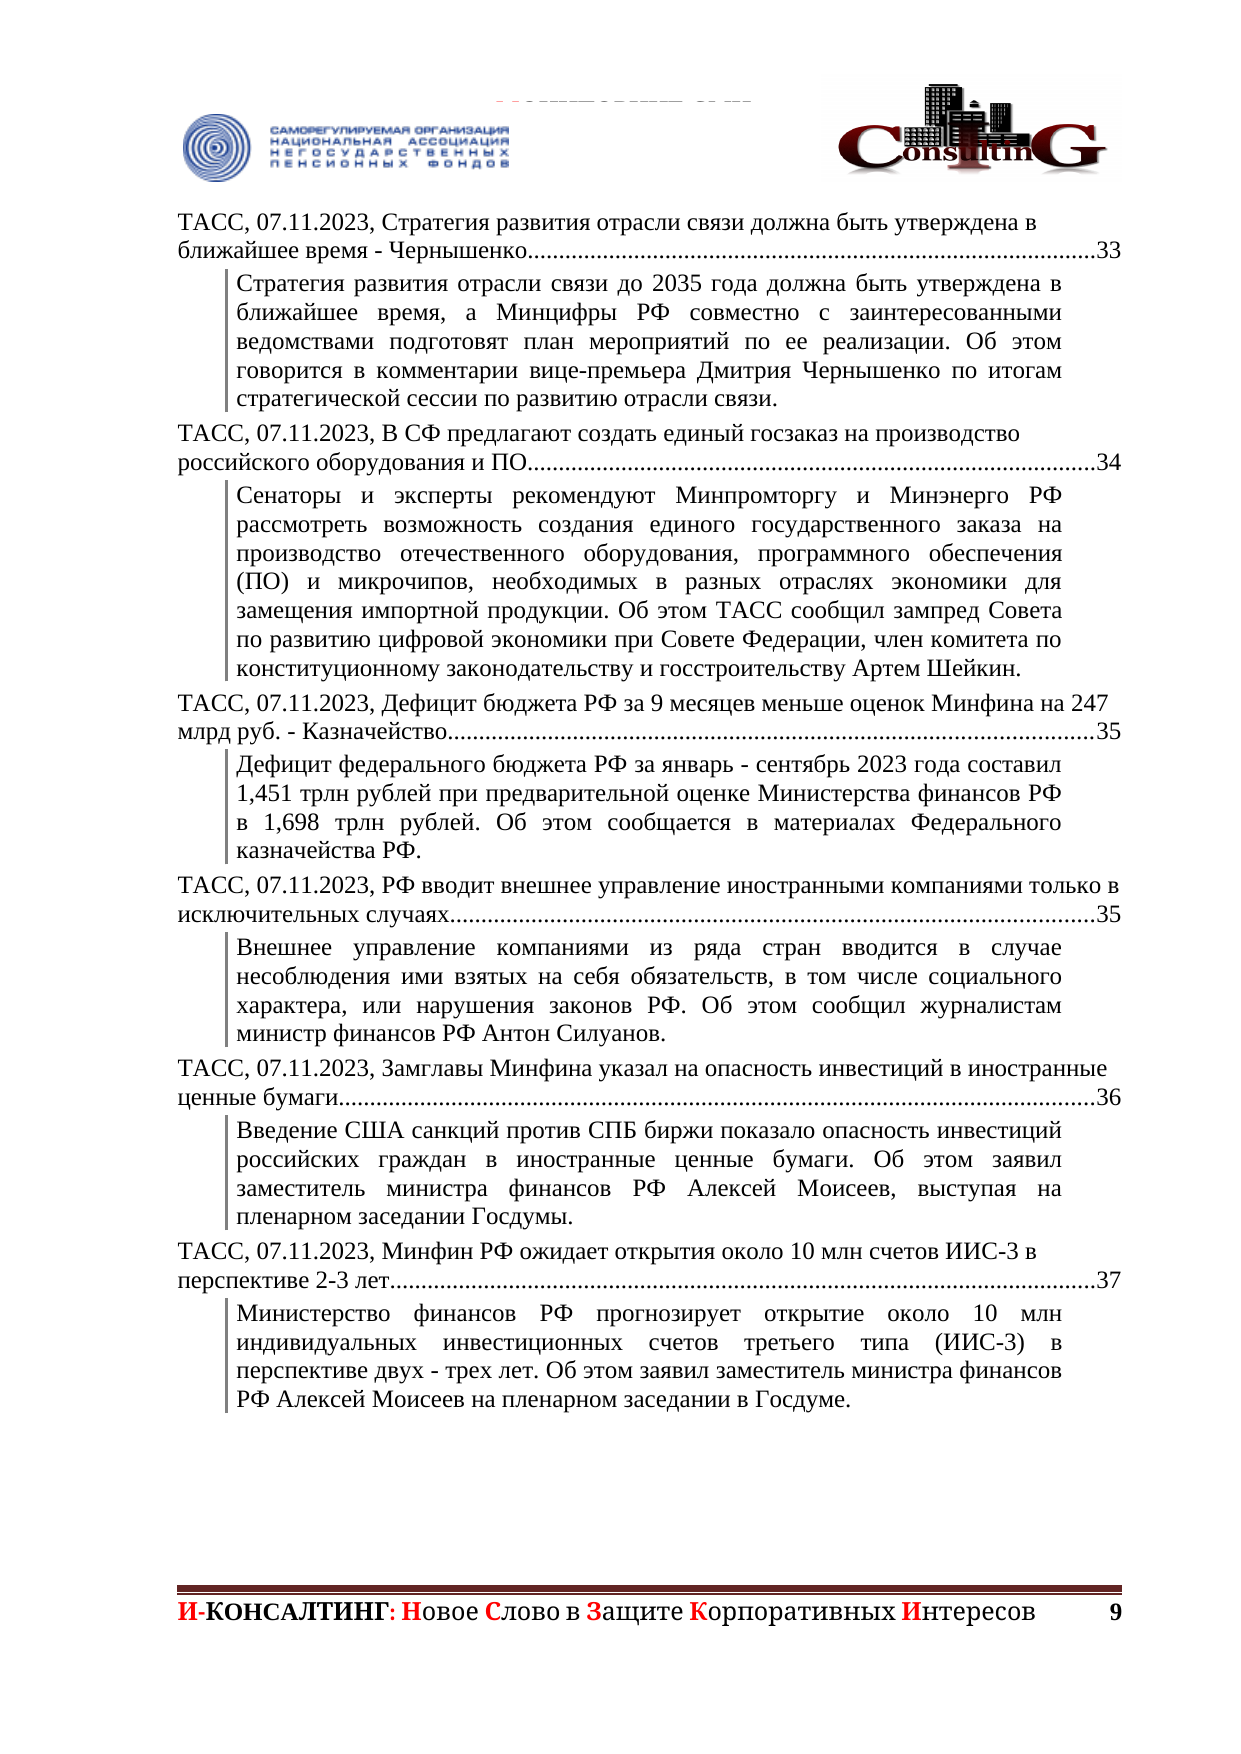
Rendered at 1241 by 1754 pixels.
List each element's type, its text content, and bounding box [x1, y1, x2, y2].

picture [183, 114, 509, 182]
text ТАСС, 07.11.2023, Дефицит бюджета РФ за 9 месяцев меньше оценок Минфина на 247 млрд руб. - Казначейство 35 [177, 688, 1122, 745]
text ТАСС, 07.11.2023, В СФ предлагают создать единый госзаказ на производство российского оборудования и ПО 34 [177, 418, 1122, 476]
text Министерство финансов РФ прогнозирует открытие около 10 млн индивидуальных инвестиционных счетов третьего типа (ИИС-3) в перспективе двух - трех лет. Об этом заявил заместитель министра финансов РФ Алексей Моисеев на пленарном заседании в Госдуме. 37 [228, 1298, 1063, 1413]
picture [821, 73, 1122, 182]
text Введение США санкций против СПБ биржи показало опасность инвестиций российских граждан в иностранные ценные бумаги. Об этом заявил заместитель министра финансов РФ Алексей Моисеев, выступая на пленарном заседании Госдумы. 36 [228, 1115, 1063, 1230]
text ТАСС, 07.11.2023, Замглавы Минфина указал на опасность инвестиций в иностранные ценные бумаги 36 [177, 1053, 1122, 1111]
text ТАСС, 07.11.2023, Минфин РФ ожидает открытия около 10 млн счетов ИИС-3 в перспективе 2-3 лет 37 [177, 1236, 1122, 1294]
text ТАСС, 07.11.2023, Стратегия развития отрасли связи должна быть утверждена в ближайшее время - Чернышенко 33 [177, 207, 1122, 264]
text Внешнее управление компаниями из ряда стран вводится в случае несоблюдения ими взятых на себя обязательств, в том числе социального характера, или нарушения законов РФ. Об этом сообщил журналистам министр финансов РФ Антон Силуанов. 35 [228, 932, 1063, 1047]
text Сенаторы и эксперты рекомендуют Минпромторгу и Минэнерго РФ рассмотреть возможность создания единого государственного заказа на производство отечественного оборудования, программного обеспечения (ПО) и микрочипов, необходимых в разных отраслях экономики для замещения импортной продукции. Об этом ТАСС сообщил зампред Совета по развитию цифровой экономики при Совете Федерации, член комитета по конституционному законодательству и госстроительству Артем Шейкин. 34 [228, 480, 1063, 681]
text ТАСС, 07.11.2023, РФ вводит внешнее управление иностранными компаниями только в исключительных случаях 35 [177, 871, 1122, 928]
text Дефицит федерального бюджета РФ за январь - сентябрь 2023 года составил 1,451 трлн рублей при предварительной оценке Министерства финансов РФ в 1,698 трлн рублей. Об этом сообщается в материалах Федерального казначейства РФ. 35 [228, 749, 1063, 864]
text Стратегия развития отрасли связи до 2035 года должна быть утверждена в ближайшее время, а Минцифры РФ совместно с заинтересованными ведомствами подготовят план мероприятий по ее реализации. Об этом говорится в комментарии вице-премьера Дмитрия Чернышенко по итогам стратегической сессии по развитию отрасли связи. 33 [225, 268, 1063, 412]
